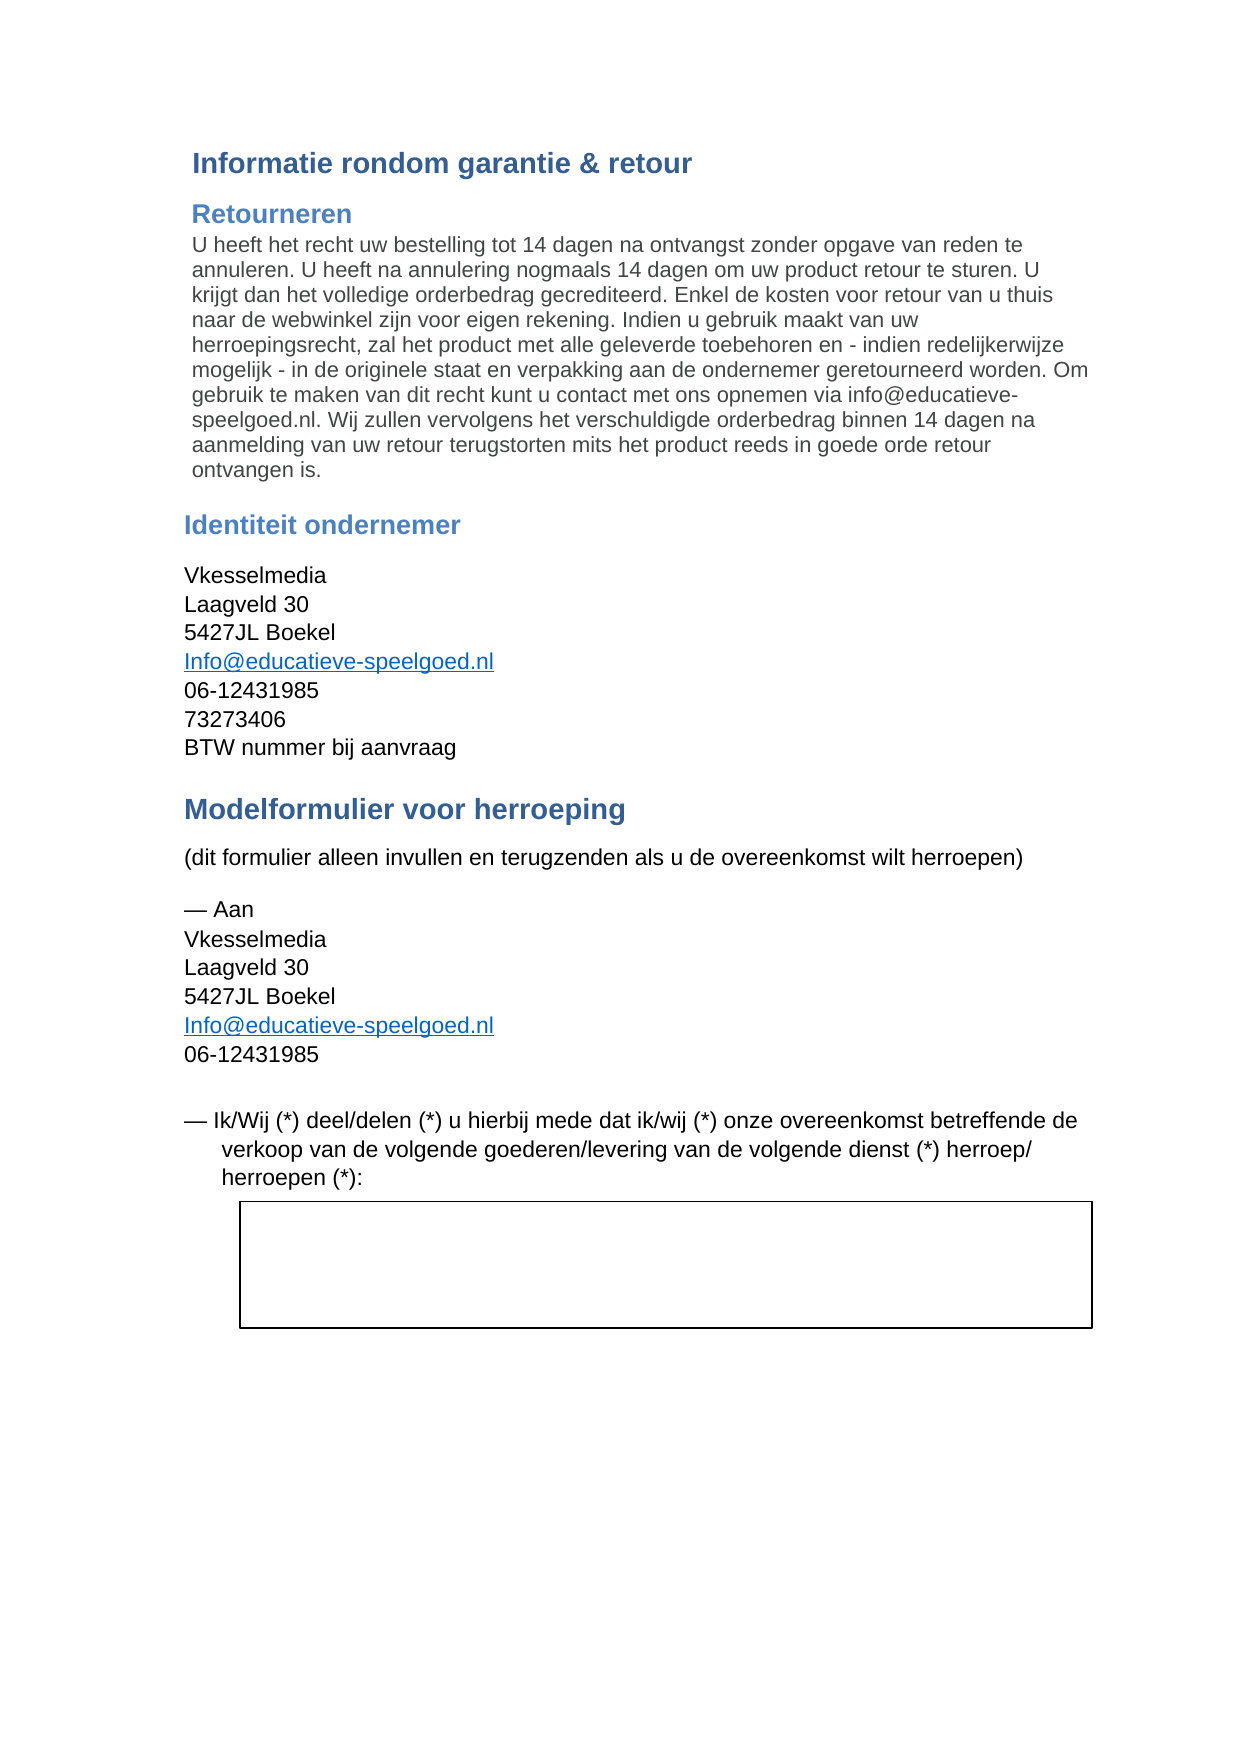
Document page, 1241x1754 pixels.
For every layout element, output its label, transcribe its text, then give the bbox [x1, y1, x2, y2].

text — Aan [184, 895, 1093, 923]
text Info@educatieve-speelgoed.nl [184, 648, 1093, 674]
text Info@educatieve-speelgoed.nl [184, 1012, 1093, 1038]
text 5427JL Boekel [184, 619, 1093, 646]
text Vkesselmedia [184, 562, 1093, 588]
text 06-12431985 [184, 677, 1093, 703]
text BTW nummer bij aanvraag [184, 734, 1093, 761]
text (dit formulier alleen invullen en terugzenden als u de overeenkomst wilt herroepen) [184, 844, 1093, 870]
text Laagveld 30 [184, 954, 1093, 981]
subtitle Informatie rondom garantie & retour [184, 147, 1093, 180]
text Identiteit ondernemer [184, 509, 739, 541]
text U heeft het recht uw bestelling tot 14 dagen na ontvangst zonder opgave van reden te annuleren. U heeft na annulering nogmaals 14 dagen om uw product retour te sturen. U krijgt dan het volledige orderbedrag gecrediteerd. Enkel de kosten voor retour van u thuis naar de webwinkel zijn voor eigen rekening. Indien u gebruik maakt van uw herroepingsrecht, zal het product met alle geleverde toebehoren en - indien redelijkerwijze mogelijk - in de originele staat en verpakking aan de ondernemer geretourneerd worden. Om gebruik te maken van dit recht kunt u contact met ons opnemen via info@educatieve-speelgoed.nl. Wij zullen vervolgens het verschuldigde orderbedrag binnen 14 dagen na aanmelding van uw retour terugstorten mits het product reeds in goede orde retour ontvangen is. [192, 232, 1093, 482]
text 5427JL Boekel [184, 983, 1093, 1009]
text Vkesselmedia [184, 926, 1093, 952]
subtitle Modelformulier voor herroeping [184, 792, 1093, 825]
text 73273406 [184, 706, 1093, 732]
text Laagveld 30 [184, 591, 1093, 617]
text 06-12431985 [184, 1041, 1093, 1067]
text — Ik/Wij (*) deel/delen (*) u hierbij mede dat ik/wij (*) onze overeenkomst betreffende de verkoop van de volgende goederen/levering van de volgende dienst (*) herroep/ herroepen (*): [184, 1107, 1093, 1190]
subtitle Retourneren [184, 198, 1093, 230]
